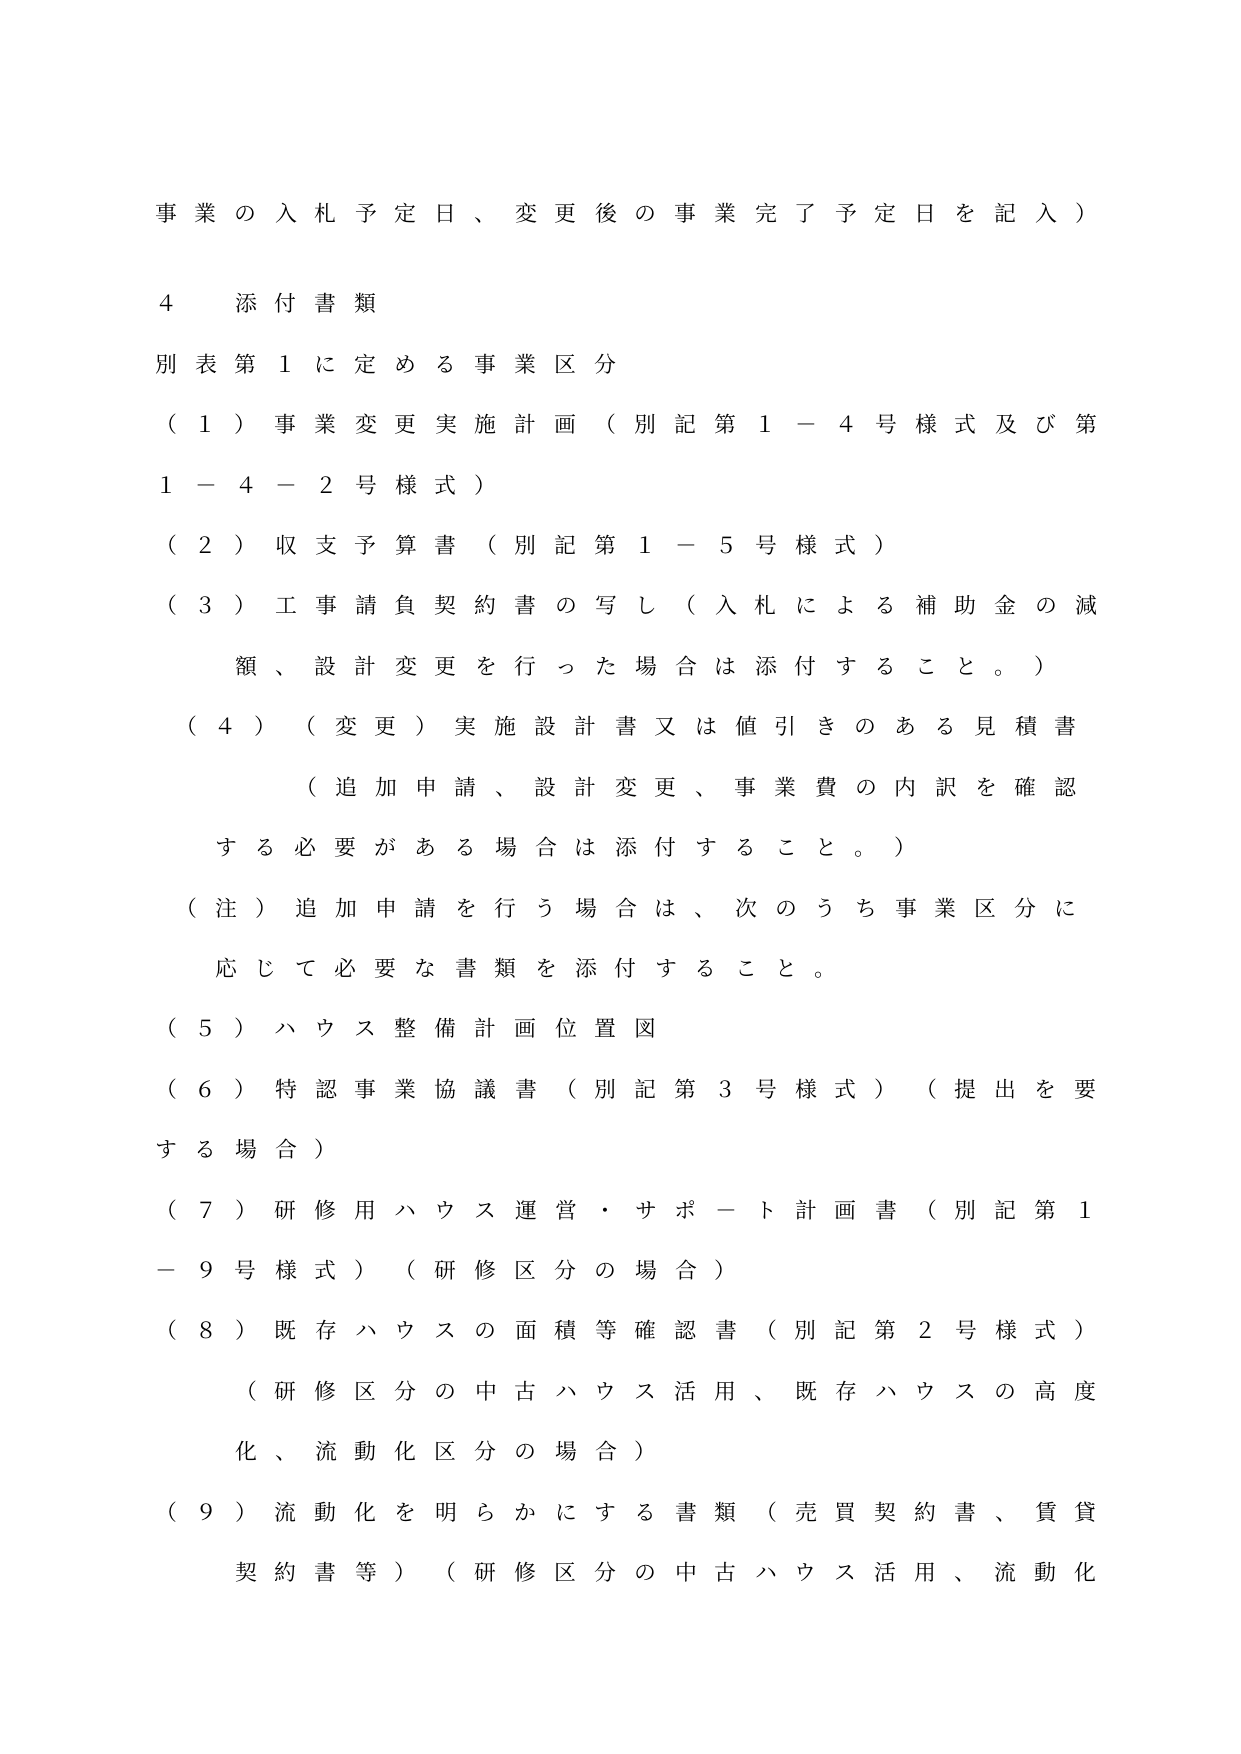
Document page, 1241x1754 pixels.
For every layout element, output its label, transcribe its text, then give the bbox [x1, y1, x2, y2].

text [155, 1480, 1115, 1601]
text ４ 添付書類 [155, 272, 1115, 332]
text （３）工事請負契約書の写し（入札による補助金の減額、設計変更を行った場合は添付すること。） [155, 574, 1115, 695]
text （８）既存ハウスの面積等確認書（別記第２号様式）（研修区分の中古ハウス活用、既存ハウスの高度化、流動化区分の場合） [155, 1299, 1115, 1480]
text （４）（変更）実施設計書又は値引きのある見積書 [155, 695, 1115, 755]
text 別表第１に定める事業区分 [155, 332, 1115, 393]
text （７）研修用ハウス運営・サポ－ト計画書（別記第１－９号様式）（研修区分の場合） [155, 1178, 1115, 1299]
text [155, 181, 1115, 242]
text （２）収支予算書（別記第１－５号様式） [155, 514, 1115, 574]
text （６）特認事業協議書（別記第３号様式）（提出を要する場合） [155, 1057, 1115, 1178]
text （１）事業変更実施計画（別記第１－４号様式及び第１－４－２号様式） [155, 393, 1115, 514]
text （注）追加申請を行う場合は、次のうち事業区分に応じて必要な書類を添付すること。 [155, 876, 1115, 997]
text （追加申請、設計変更、事業費の内訳を確認する必要がある場合は添付すること。） [155, 755, 1115, 876]
text （５）ハウス整備計画位置図 [155, 997, 1115, 1057]
